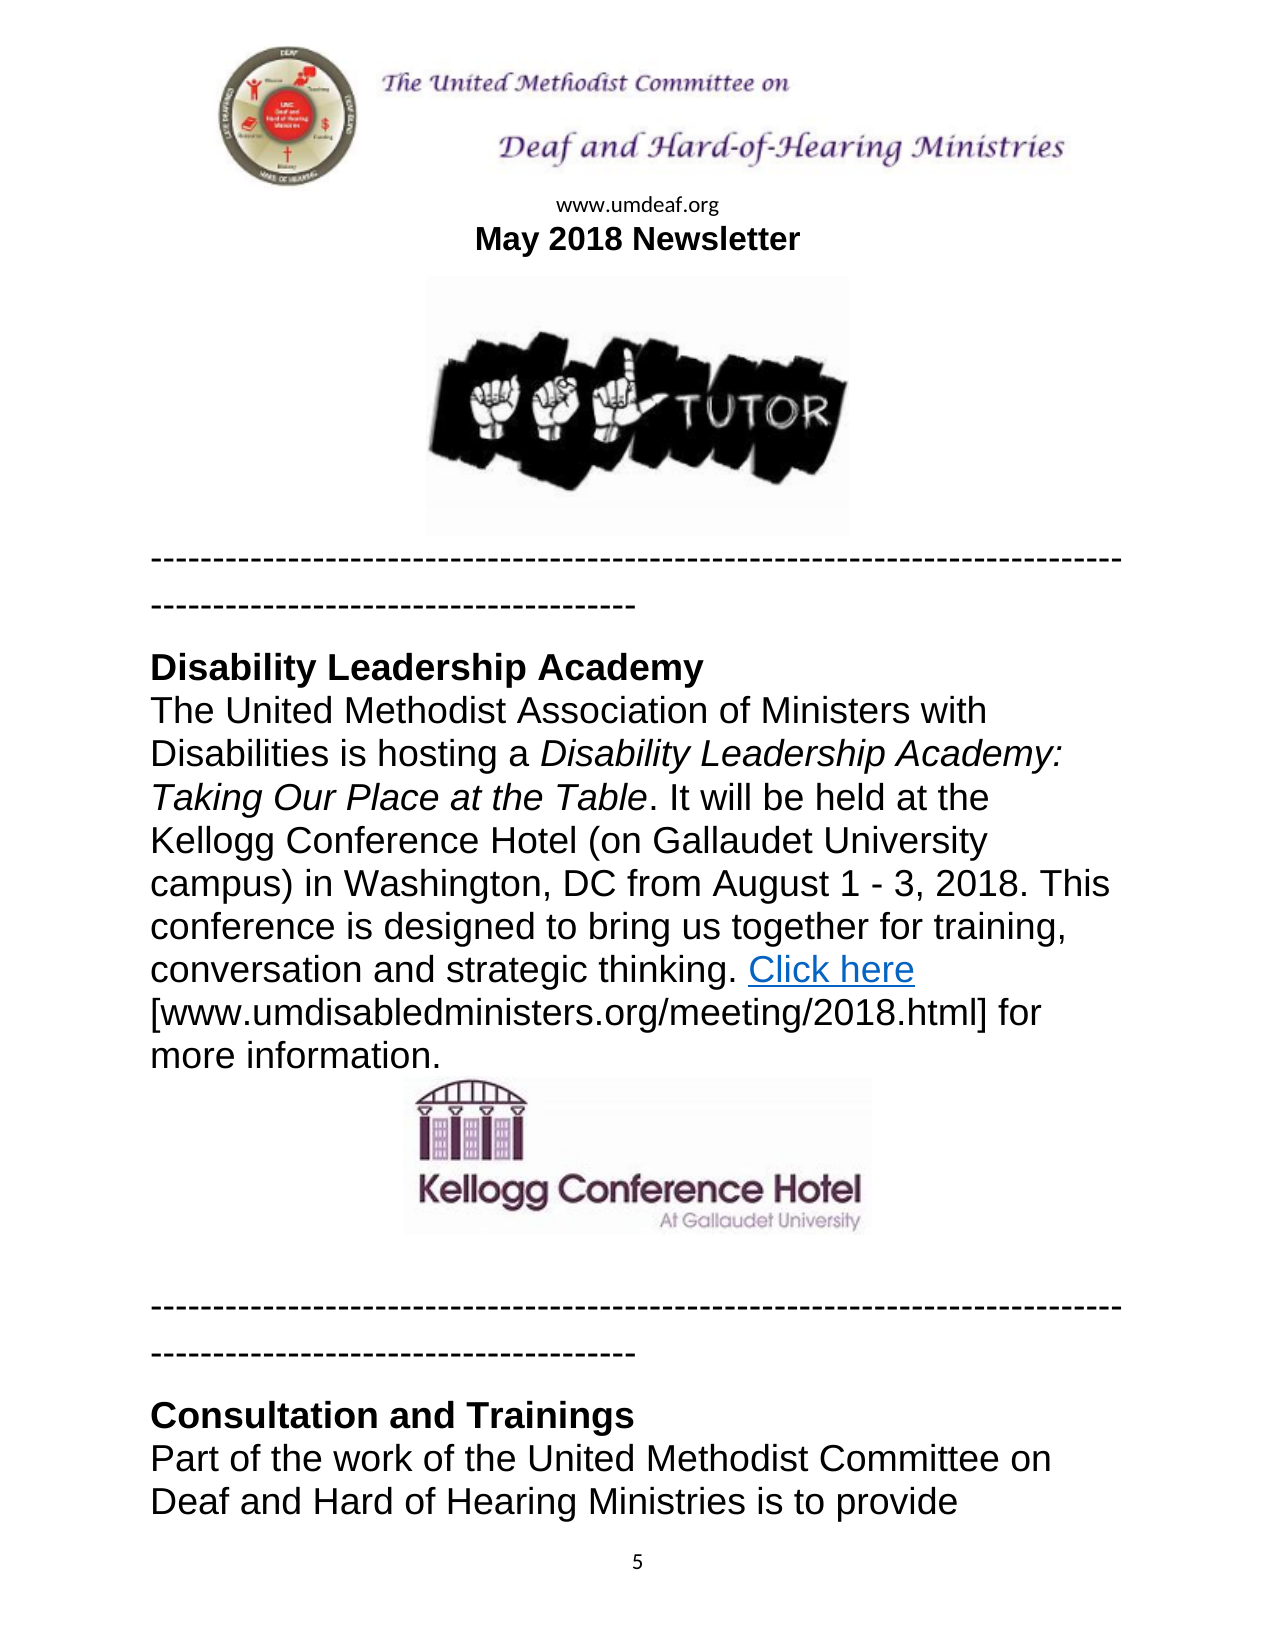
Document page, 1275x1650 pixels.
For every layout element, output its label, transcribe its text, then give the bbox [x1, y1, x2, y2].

picture [403, 1076, 872, 1235]
text Disability Leadership Academy [150, 645, 1125, 688]
text --------------------------------------------------------------------------------------------------------------------- [150, 536, 1125, 625]
picture [170, 46, 1105, 191]
text Consultation and Trainings [150, 1393, 1125, 1436]
text --------------------------------------------------------------------------------------------------------------------- [150, 1283, 1125, 1373]
picture [425, 276, 850, 536]
text The United Methodist Association of Ministers with Disabilities is hosting a Disability Leadership Academy: Taking Our Place at the Table. It will be held at the Kellogg Conference Hotel (on Gallaudet University campus) in Washington, DC from August 1 - 3, 2018. This conference is designed to bring us together for training, conversation and strategic thinking. Click here [www.umdisabledministers.org/meeting/2018.html] for more information. [150, 688, 1125, 1077]
